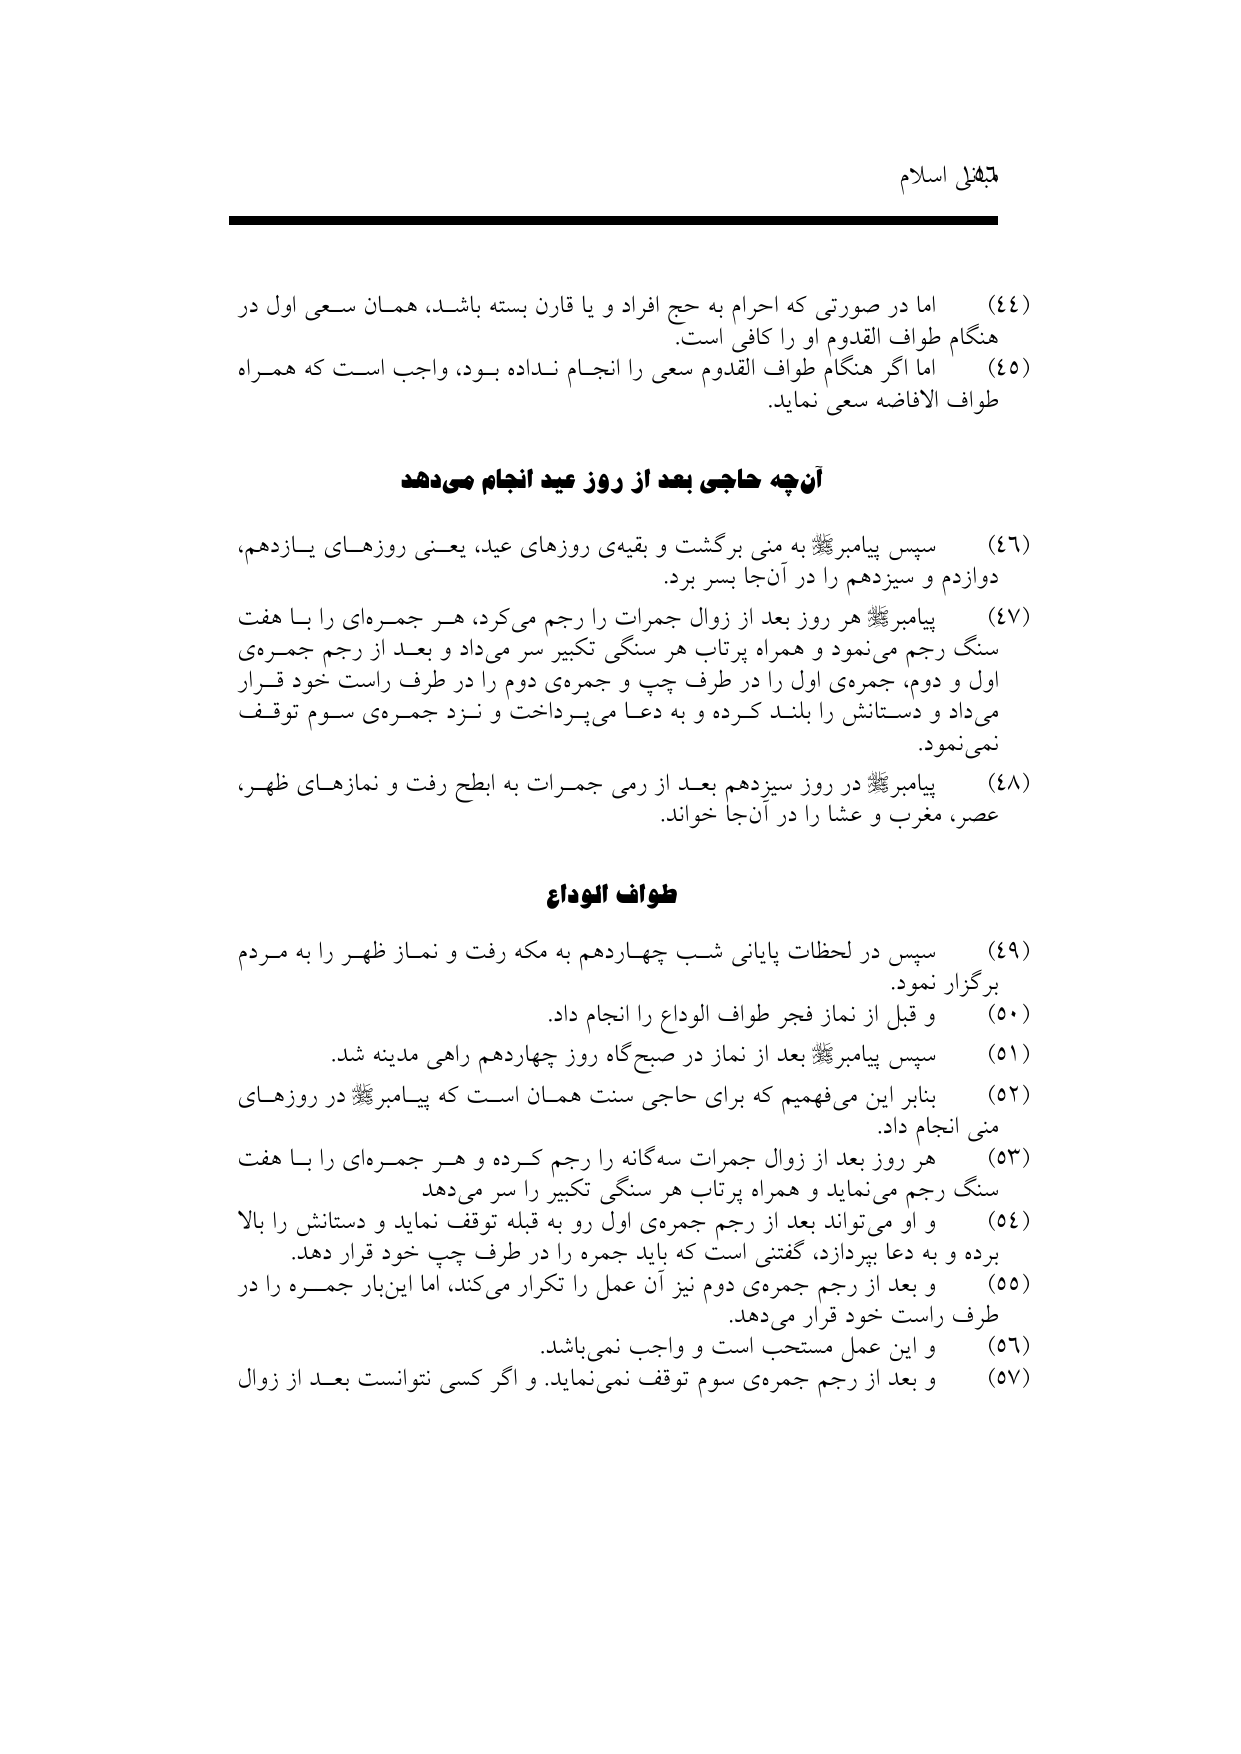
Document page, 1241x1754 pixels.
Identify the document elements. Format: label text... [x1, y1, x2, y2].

list اما در صورتی که‌ احرام به‌ حج افراد و یا قارن بسته‌ باشد، همان سعی اول در هنگام طواف القدوم او را کافی است. [236, 295, 998, 356]
list پیامبر هر روز بعد از زوال جمرات را رجم می‌کرد، هر جمره‌ای را با هفت سنگ رجم می‌نمود و همراه پرتاب هر سنگی تکبیر سر می‌داد و بعد از رجم جمره‌ی اول و دوم، جمره‌ی اول را در طرف چپ و جمره‌ی دوم را در طرف راست خود قرار می‌داد و دستانش را بلند کرده‌ و به‌ دعا می‌پرداخت و نزد جمره‌ی سوم توقف نمی‌نمود. [236, 598, 998, 762]
list و این عمل مستحب است و واجب نمی‌باشد. [236, 1337, 998, 1366]
list هر روز بعد از زوال جمرات سه‌گانه‌ را رجم کرده‌ و هر جمره‌ای را با هفت سنگ رجم می‌نماید و همراه پرتاب هر سنگی تکبیر را سر می‌دهد [236, 1148, 998, 1208]
list و او می‌تواند بعد از رجم جمره‌ی اول رو به‌ قبله‌ توقف نماید و دستانش را بالا برده‌ و به‌ دعا بپردازد، گفتنی است که‌ باید جمره‌ را در طرف چپ خود قرار دهد. [236, 1211, 998, 1271]
list سپس در لحظات پایانی شب چهاردهم به‌ مکه‌ رفت و نماز ظهر را به‌ مردم برگزار نمود. [236, 941, 998, 1001]
subtitle طواف الوداع [236, 884, 998, 911]
list سپس پیامبر بعد از نماز در صبح‌گاه روز چهاردهم راهی مدینه‌ شد. [236, 1035, 998, 1073]
subtitle آن‌چه‌ حاجی بعد از روز عید انجام می‌دهد [236, 470, 998, 497]
list بنابر این می‌فهمیم که‌ برای حاجی سنت همان است که‌ پیامبر در روزهای منی انجام داد. [236, 1076, 998, 1146]
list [236, 1368, 998, 1397]
list و بعد از رجم جمره‌ی دوم نیز آن عمل را تکرار می‌کند، اما این‌بار جمره‌ را در طرف راست خود قرار می‌دهد. [236, 1274, 998, 1334]
list پیامبر در روز سیزدهم بعد از رمی جمرات به‌ ابطح رفت و نمازهای ظهر، عصر، مغرب و عشا را در آن‌جا خواند. [236, 764, 998, 833]
list و قبل از نماز فجر طواف الوداع را انجام داد. [236, 1003, 998, 1033]
list اما اگر هنگام طواف القدوم سعی را انجام نداده‌ بود، واجب است که‌ همراه‌ طواف الافاضه‌ سعی نماید. [236, 358, 998, 419]
list سپس پیامبر به‌ منی برگشت و بقیه‌ی روزهای عید، یعنی روزهای یازدهم، دوازدم و سیزدهم را در آن‌جا بسر برد. [236, 526, 998, 596]
